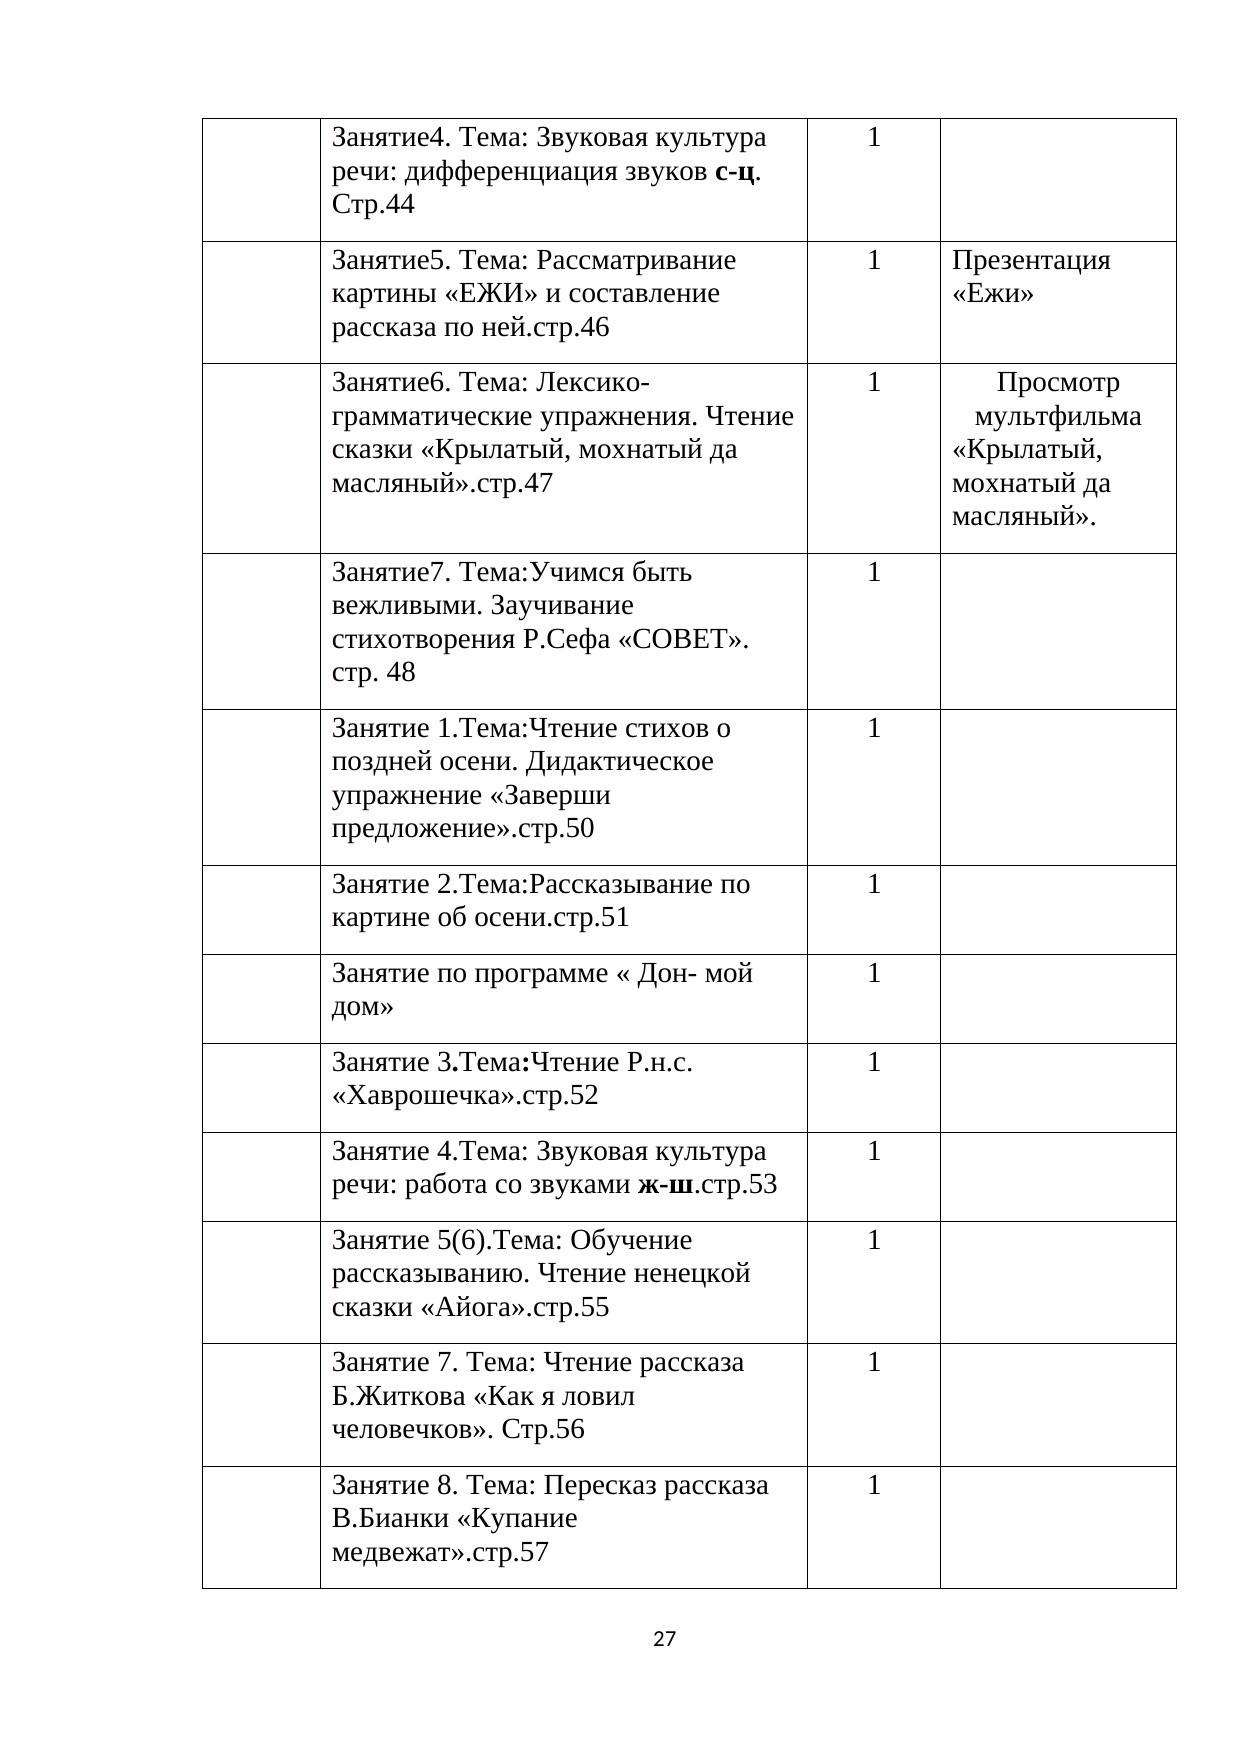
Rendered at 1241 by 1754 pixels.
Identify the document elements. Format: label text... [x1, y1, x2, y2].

table_cell [941, 1222, 1176, 1343]
table_cell 1 [808, 866, 940, 954]
table_cell 1 [808, 119, 940, 241]
table_cell [203, 710, 320, 865]
table_cell 1 [808, 1044, 940, 1132]
table_cell 1 [808, 1344, 940, 1466]
table_cell [941, 119, 1176, 241]
table_cell 1 [808, 710, 940, 865]
table_cell [203, 242, 320, 363]
table_cell Занятие4. Тема: Звуковая культура речи: дифференциация звуков с-ц. Стр.44 [321, 119, 807, 241]
table_cell Презентация «Ежи» [941, 242, 1176, 363]
table_cell [941, 554, 1176, 709]
table_cell [203, 866, 320, 954]
table_cell Занятие 8. Тема: Пересказ рассказа В.Бианки «Купание медвежат».стр.57 [321, 1467, 807, 1588]
table_cell Занятие по программе « Дон- мой дом» [321, 955, 807, 1043]
table_cell Просмотр мультфильма «Крылатый, мохнатый да масляный». [941, 364, 1176, 553]
table_cell 1 [808, 1133, 940, 1221]
table_cell [203, 1222, 320, 1343]
table_cell 1 [808, 364, 940, 553]
table_cell 1 [808, 1222, 940, 1343]
table_cell Занятие 1.Тема:Чтение стихов о поздней осени. Дидактическое упражнение «Заверши предложение».стр.50 [321, 710, 807, 865]
table_cell [941, 1467, 1176, 1588]
table_cell Занятие7. Тема:Учимся быть вежливыми. Заучивание стихотворения Р.Сефа «СОВЕТ». стр. 48 [321, 554, 807, 709]
table_cell [941, 866, 1176, 954]
table_cell Занятие 3.Тема:Чтение Р.н.с. «Хаврошечка».стр.52 [321, 1044, 807, 1132]
table_cell [203, 119, 320, 241]
table_cell [203, 955, 320, 1043]
table_cell [941, 1044, 1176, 1132]
table_cell [203, 1344, 320, 1466]
table_cell [941, 1133, 1176, 1221]
table_cell 1 [808, 955, 940, 1043]
table_cell Занятие 2.Тема:Рассказывание по картине об осени.стр.51 [321, 866, 807, 954]
table_cell Занятие 4.Тема: Звуковая культура речи: работа со звуками ж-ш.стр.53 [321, 1133, 807, 1221]
table_cell [203, 1467, 320, 1588]
table_cell 1 [808, 242, 940, 363]
table_cell Занятие5. Тема: Рассматривание картины «ЕЖИ» и составление рассказа по ней.стр.46 [321, 242, 807, 363]
table_cell 1 [808, 1467, 940, 1588]
table_cell Занятие6. Тема: Лексико-грамматические упражнения. Чтение сказки «Крылатый, мохнатый да масляный».стр.47 [321, 364, 807, 553]
table_cell 1 [808, 554, 940, 709]
table_cell [203, 1133, 320, 1221]
table_cell Занятие 7. Тема: Чтение рассказа Б.Житкова «Как я ловил человечков». Стр.56 [321, 1344, 807, 1466]
table_cell [203, 554, 320, 709]
table_cell [941, 955, 1176, 1043]
table_cell [941, 1344, 1176, 1466]
table_cell [203, 364, 320, 553]
table_cell [203, 1044, 320, 1132]
table_cell [941, 710, 1176, 865]
table_cell Занятие 5(6).Тема: Обучение рассказыванию. Чтение ненецкой сказки «Айога».стр.55 [321, 1222, 807, 1343]
